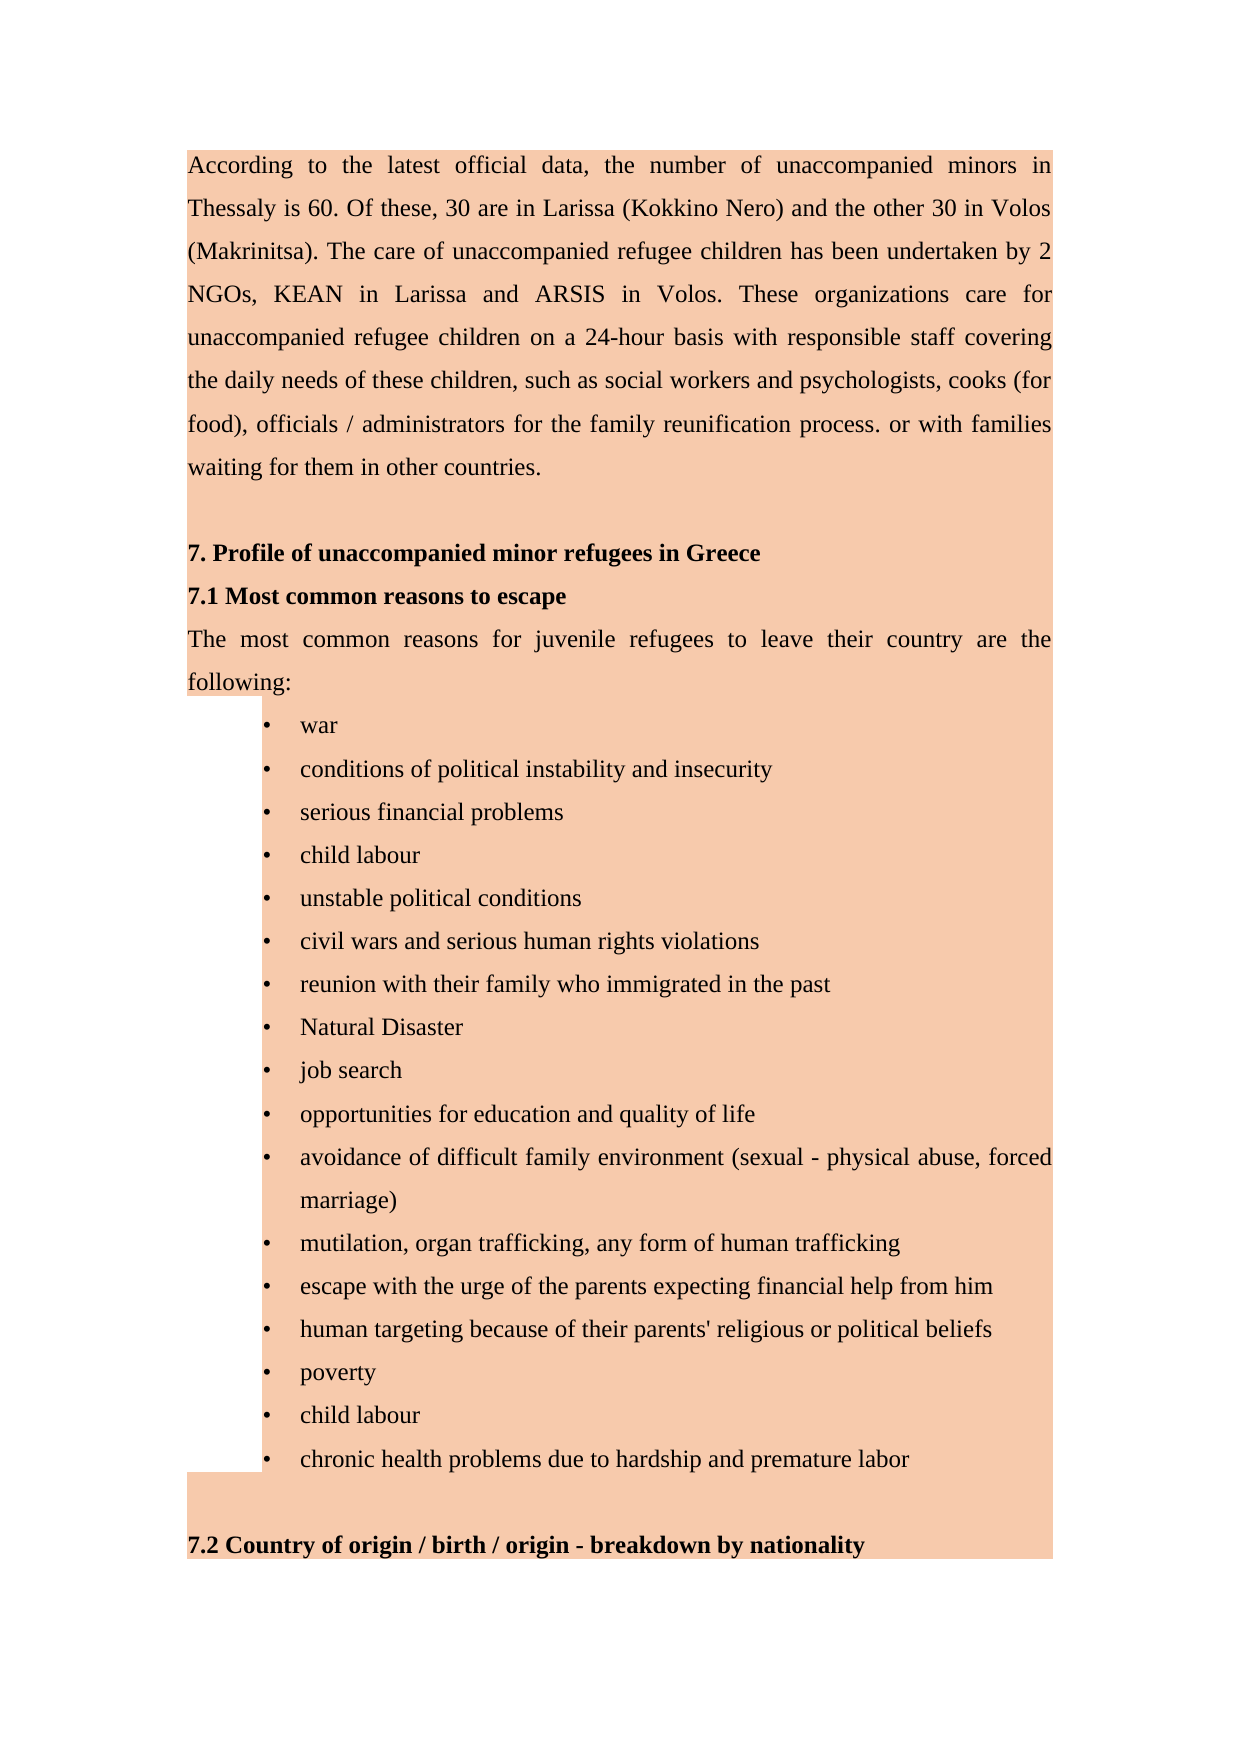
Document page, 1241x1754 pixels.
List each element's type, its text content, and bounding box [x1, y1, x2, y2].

list child labour [262, 840, 1053, 869]
list war [262, 711, 1053, 739]
list serious financial problems [262, 797, 1053, 826]
list escape with the urge of the parents expecting financial help from him [262, 1271, 1053, 1300]
list human targeting because of their parents' religious or political beliefs [262, 1314, 1053, 1343]
text 7. Profile of unaccompanied minor refugees in Greece [187, 538, 1053, 567]
list opportunities for education and quality of life [262, 1099, 1053, 1127]
list reunion with their family who immigrated in the past [262, 969, 1053, 998]
list avoidance of difficult family environment (sexual - physical abuse, forced marriage) [262, 1142, 1053, 1214]
list civil wars and serious human rights violations [262, 926, 1053, 955]
text 7.2 Country of origin / birth / origin - breakdown by nationality [187, 1530, 1053, 1559]
list poverty [262, 1357, 1053, 1386]
text The most common reasons for juvenile refugees to leave their country are the following: [187, 624, 1053, 696]
list unstable political conditions [262, 883, 1053, 912]
list chronic health problems due to hardship and premature labor [262, 1444, 1053, 1472]
list job search [262, 1056, 1053, 1084]
list mutilation, organ trafficking, any form of human trafficking [262, 1228, 1053, 1257]
list Natural Disaster [262, 1012, 1053, 1041]
list child labour [262, 1401, 1053, 1429]
text 7.1 Most common reasons to escape [187, 581, 1053, 610]
text According to the latest official data, the number of unaccompanied minors in Thessaly is 60. Of these, 30 are in Larissa (Kokkino Nero) and the other 30 in Volos (Makrinitsa). The care of unaccompanied refugee children has been undertaken by 2 NGOs, KEAN in Larissa and ARSIS in Volos. These organizations care for unaccompanied refugee children on a 24-hour basis with responsible staff covering the daily needs of these children, such as social workers and psychologists, cooks (for food), officials / administrators for the family reunification process. or with families waiting for them in other countries. [187, 150, 1053, 481]
list conditions of political instability and insecurity [262, 754, 1053, 782]
